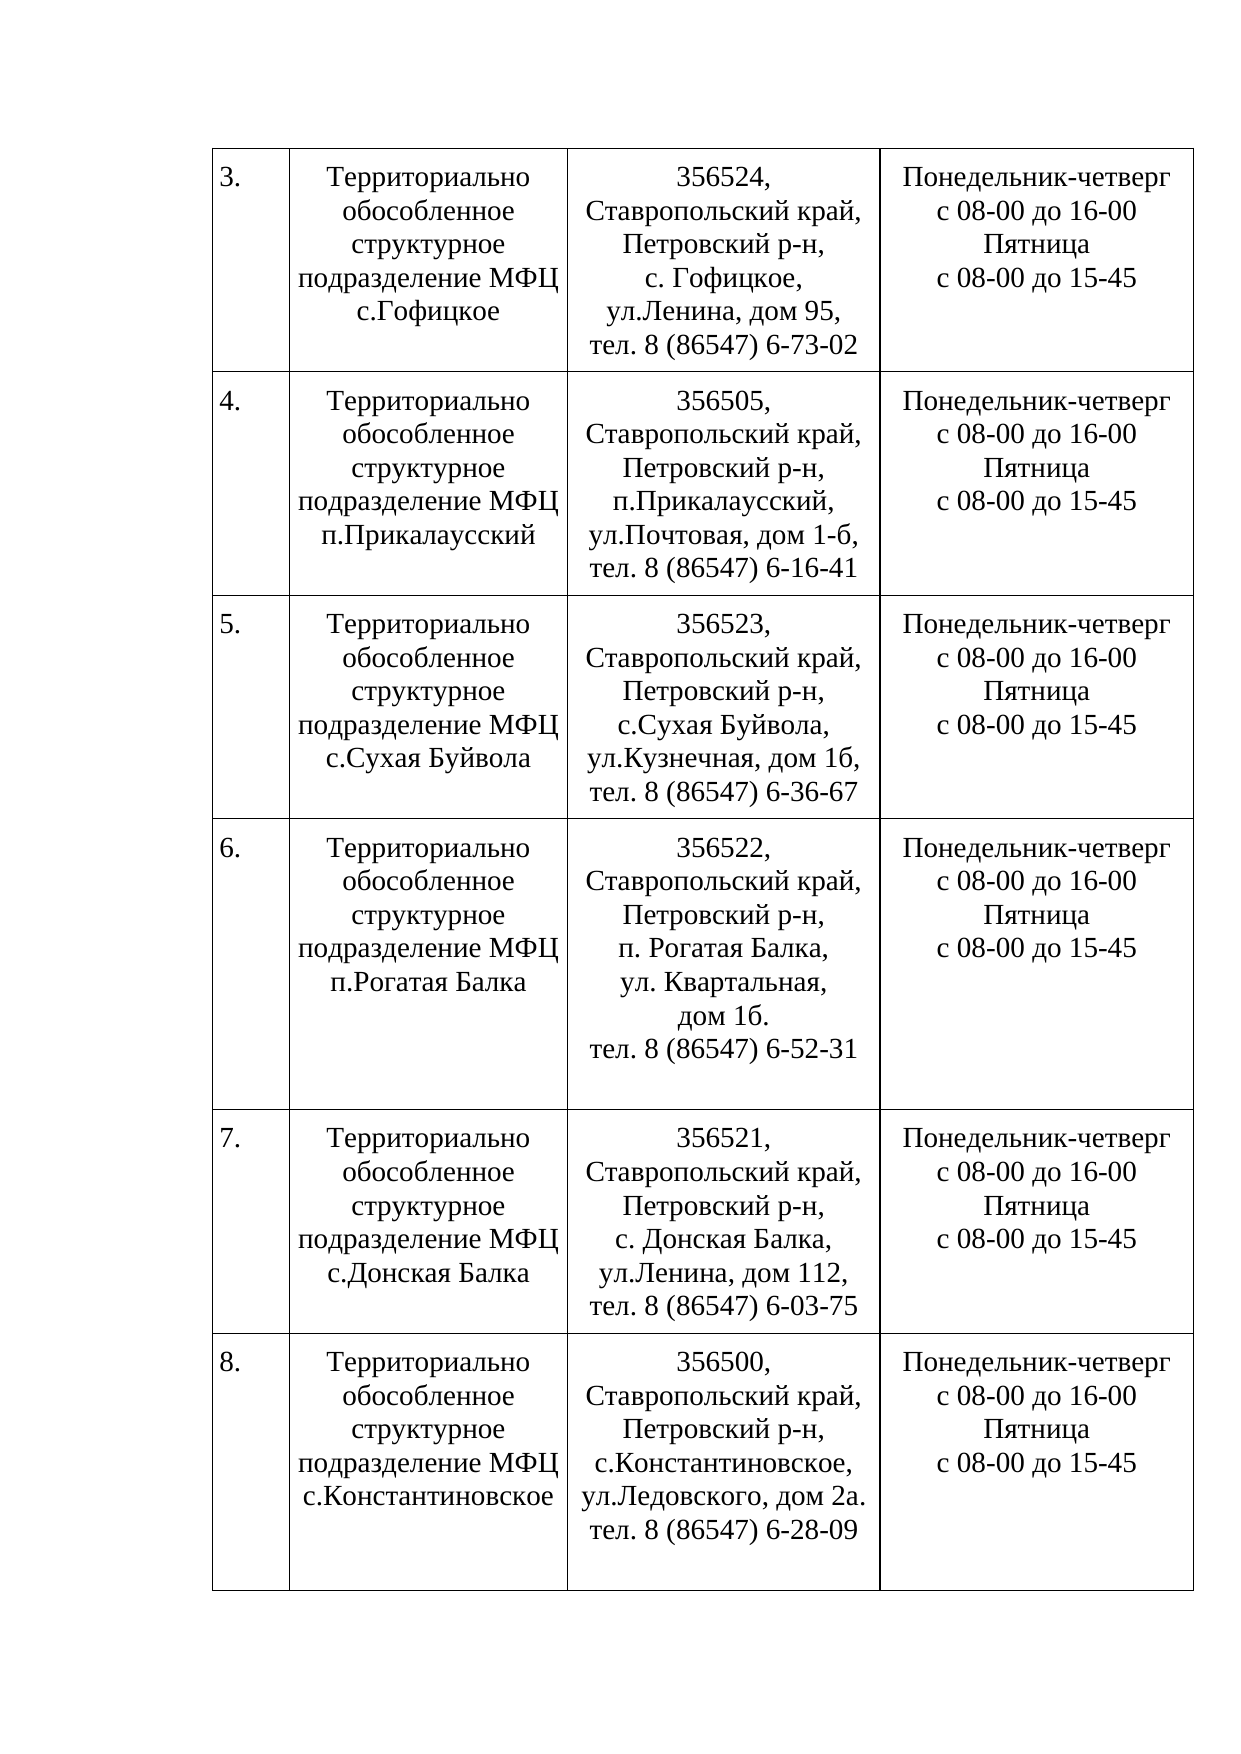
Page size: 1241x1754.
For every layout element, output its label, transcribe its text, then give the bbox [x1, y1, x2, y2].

table_cell 4. [213, 372, 289, 595]
table_cell 356522, Ставропольский край, Петровский р-н, п. Рогатая Балка, ул. Квартальная, дом 1б. тел. 8 (86547) 6-52-31 [568, 819, 879, 1109]
table_cell Понедельник-четверг с 08-00 до 16-00 Пятница с 08-00 до 15-45 [881, 819, 1193, 1109]
table_cell 356523, Ставропольский край, Петровский р-н, с.Сухая Буйвола, ул.Кузнечная, дом 1б, тел. 8 (86547) 6-36-67 [568, 596, 879, 818]
table_cell 8. [213, 1334, 289, 1589]
table_cell Понедельник-четверг с 08-00 до 16-00 Пятница с 08-00 до 15-45 [881, 372, 1193, 595]
table_cell 356500, Ставропольский край, Петровский р-н, с.Константиновское, ул.Ледовского, дом 2а. тел. 8 (86547) 6-28-09 [568, 1334, 879, 1589]
table_cell 3. [213, 149, 289, 371]
table_cell 356505, Ставропольский край, Петровский р-н, п.Прикалаусский, ул.Почтовая, дом 1-б, тел. 8 (86547) 6-16-41 [568, 372, 879, 595]
table_cell 7. [213, 1110, 289, 1332]
table_cell Территориально обособленное структурное подразделение МФЦ с.Гофицкое [290, 149, 567, 371]
table_cell Понедельник-четверг с 08-00 до 16-00 Пятница с 08-00 до 15-45 [881, 596, 1193, 818]
table_cell 356524, Ставропольский край, Петровский р-н, с. Гофицкое, ул.Ленина, дом 95, тел. 8 (86547) 6-73-02 [568, 149, 879, 371]
table_cell 356521, Ставропольский край, Петровский р-н, с. Донская Балка, ул.Ленина, дом 112, тел. 8 (86547) 6-03-75 [568, 1110, 879, 1332]
table_cell Территориально обособленное структурное подразделение МФЦ п.Прикалаусский [290, 372, 567, 595]
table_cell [881, 149, 1193, 371]
table_cell Территориально обособленное структурное подразделение МФЦ с.Донская Балка [290, 1110, 567, 1332]
table_cell Понедельник-четверг с 08-00 до 16-00 Пятница с 08-00 до 15-45 [881, 1110, 1193, 1332]
table_cell 5. [213, 596, 289, 818]
table_cell Территориально обособленное структурное подразделение МФЦ с.Сухая Буйвола [290, 596, 567, 818]
table_cell Понедельник-четверг с 08-00 до 16-00 Пятница с 08-00 до 15-45 [881, 1334, 1193, 1589]
table_cell Территориально обособленное структурное подразделение МФЦ с.Константиновское [290, 1334, 567, 1589]
table_cell Территориально обособленное структурное подразделение МФЦ п.Рогатая Балка [290, 819, 567, 1109]
table_cell 6. [213, 819, 289, 1109]
